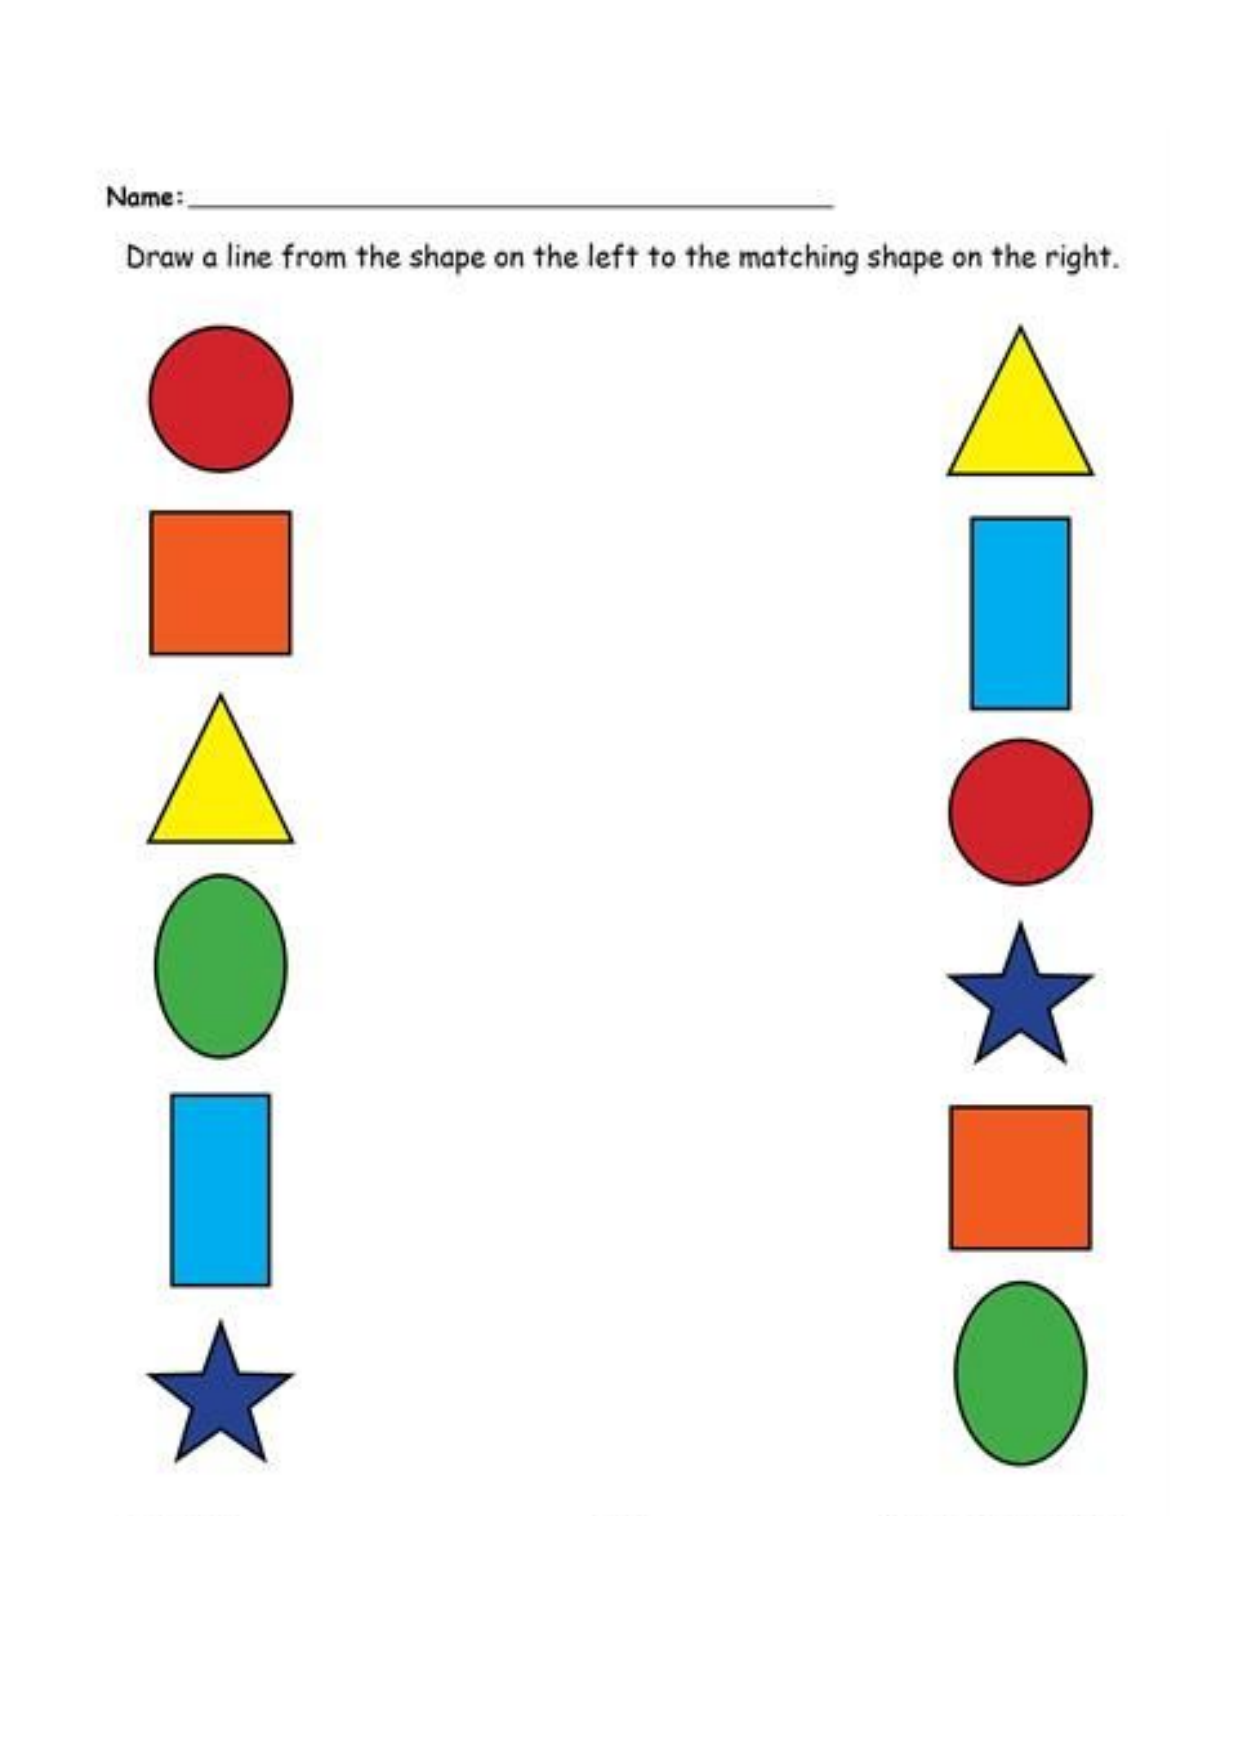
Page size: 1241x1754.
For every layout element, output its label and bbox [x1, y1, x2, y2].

picture [75, 128, 1171, 1516]
